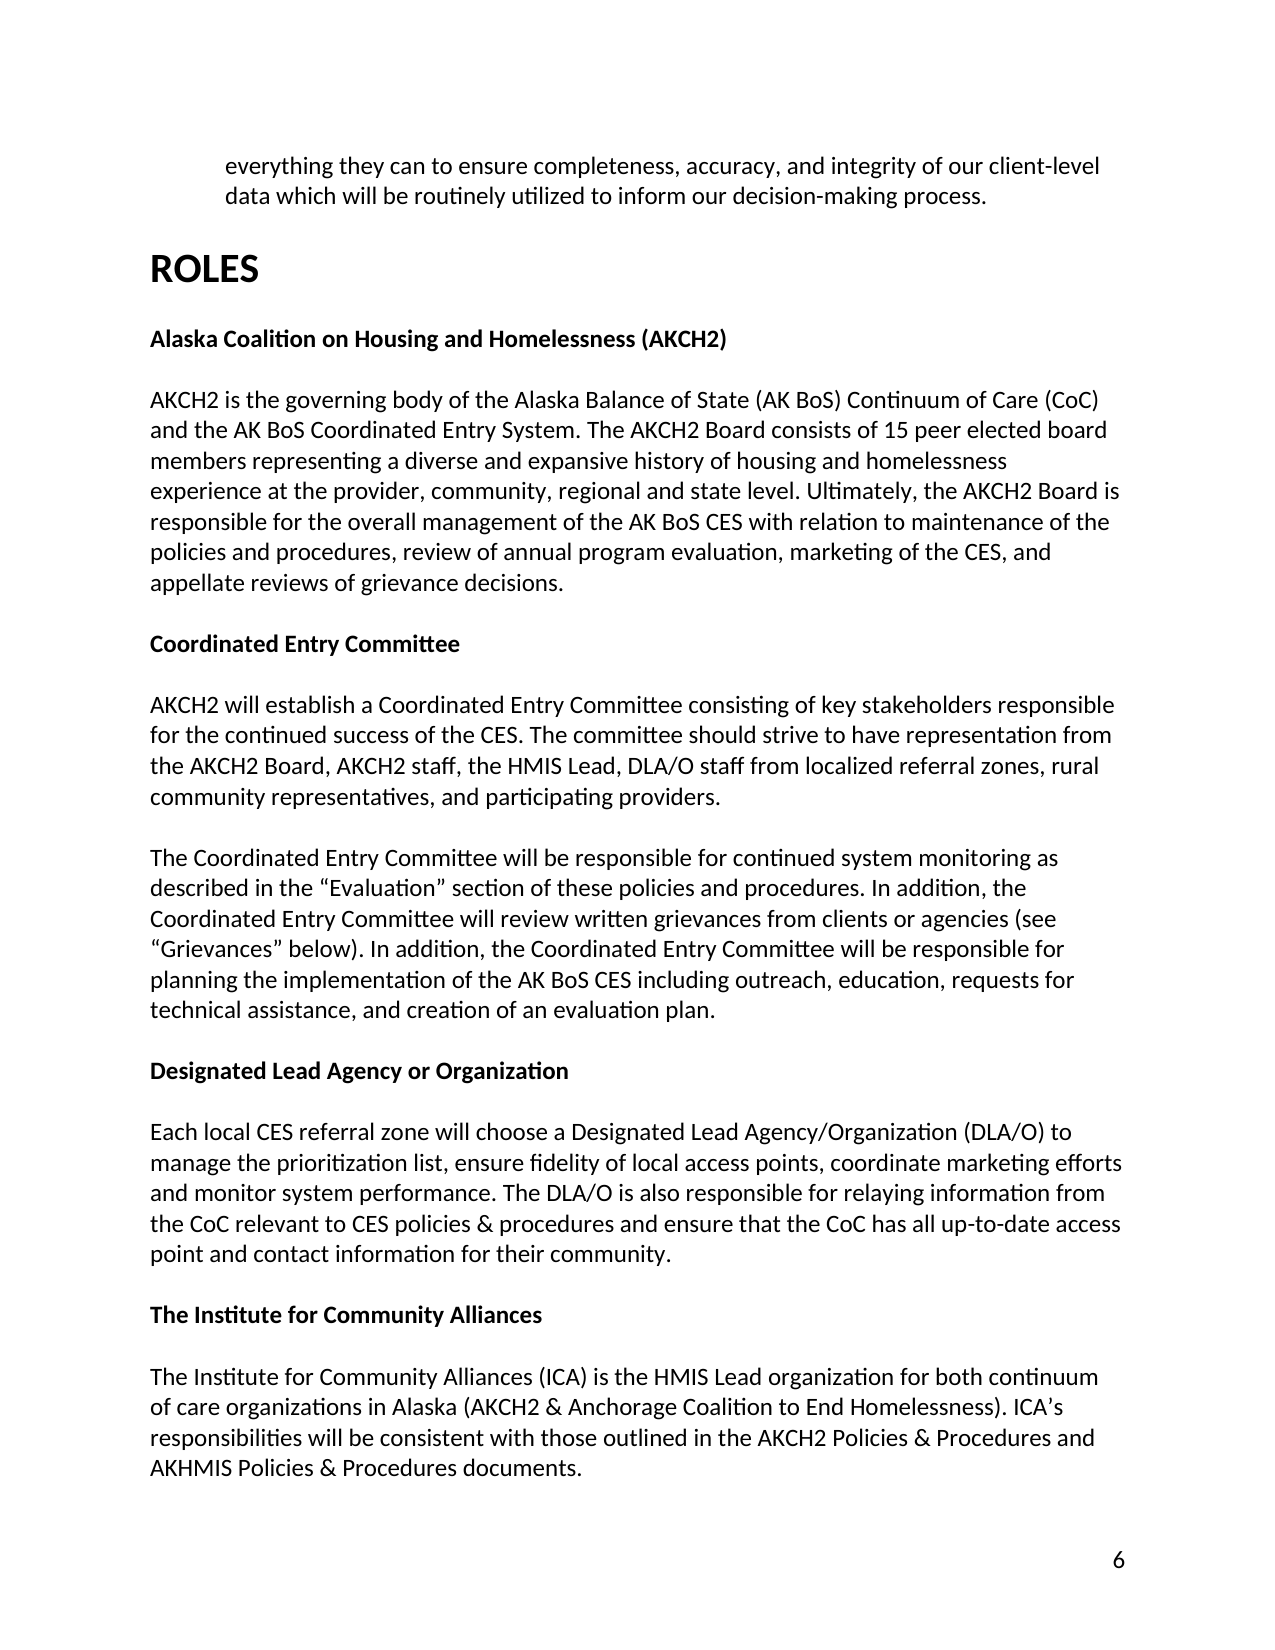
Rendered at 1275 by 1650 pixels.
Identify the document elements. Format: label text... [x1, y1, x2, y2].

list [187, 150, 1125, 211]
text Designated Lead Agency or Organization [150, 1055, 1125, 1086]
text The Institute for Community Alliances [150, 1299, 1125, 1330]
text Coordinated Entry Committee [150, 628, 1125, 659]
text AKCH2 is the governing body of the Alaska Balance of State (AK BoS) Continuum of Care (CoC) and the AK BoS Coordinated Entry System. The AKCH2 Board consists of 15 peer elected board members representing a diverse and expansive history of housing and homelessness experience at the provider, community, regional and state level. Ultimately, the AKCH2 Board is responsible for the overall management of the AK BoS CES with relation to maintenance of the policies and procedures, review of annual program evaluation, marketing of the CES, and appellate reviews of grievance decisions. [150, 384, 1125, 598]
text AKCH2 will establish a Coordinated Entry Committee consisting of key stakeholders responsible for the continued success of the CES. The committee should strive to have representation from the AKCH2 Board, AKCH2 staff, the HMIS Lead, DLA/O staff from localized referral zones, rural community representatives, and participating providers. [150, 689, 1125, 811]
text ROLES [150, 242, 1125, 292]
text The Coordinated Entry Committee will be responsible for continued system monitoring as described in the “Evaluation” section of these policies and procedures. In addition, the Coordinated Entry Committee will review written grievances from clients or agencies (see “Grievances” below). In addition, the Coordinated Entry Committee will be responsible for planning the implementation of the AK BoS CES including outreach, education, requests for technical assistance, and creation of an evaluation plan. [150, 842, 1125, 1025]
text Each local CES referral zone will choose a Designated Lead Agency/Organization (DLA/O) to manage the prioritization list, ensure fidelity of local access points, coordinate marketing efforts and monitor system performance. The DLA/O is also responsible for relaying information from the CoC relevant to CES policies & procedures and ensure that the CoC has all up-to-date access point and contact information for their community. [150, 1116, 1125, 1269]
text Alaska Coalition on Housing and Homelessness (AKCH2) [150, 323, 1125, 353]
text The Institute for Community Alliances (ICA) is the HMIS Lead organization for both continuum of care organizations in Alaska (AKCH2 & Anchorage Coalition to End Homelessness). ICA’s responsibilities will be consistent with those outlined in the AKCH2 Policies & Procedures and AKHMIS Policies & Procedures documents. [150, 1361, 1125, 1483]
